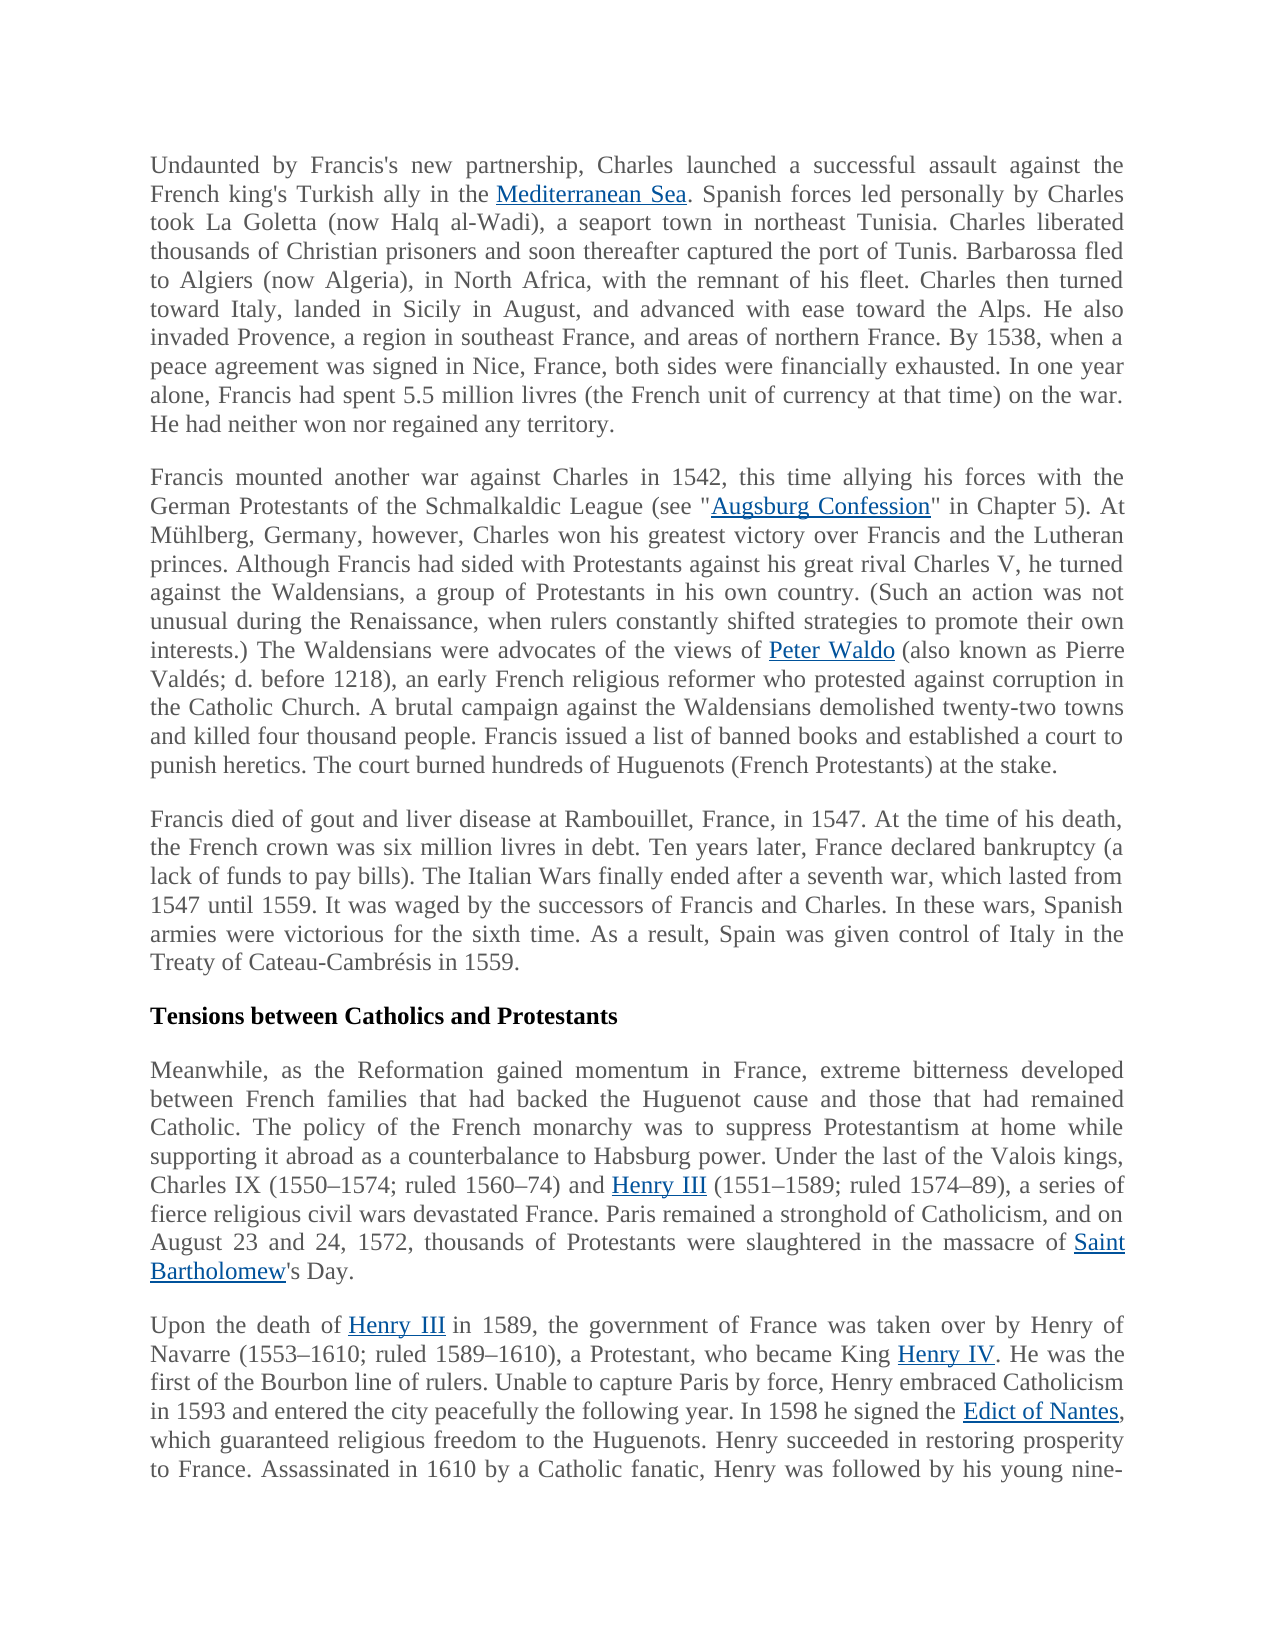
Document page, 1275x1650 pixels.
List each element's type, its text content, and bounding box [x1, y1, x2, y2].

text Tensions between Catholics and Protestants [150, 1001, 1125, 1030]
text Francis died of gout and liver disease at Rambouillet, France, in 1547. At the time of his death, the French crown was six million livres in debt. Ten years later, France declared bankruptcy (a lack of funds to pay bills). The Italian Wars finally ended after a seventh war, which lasted from 1547 until 1559. It was waged by the successors of Francis and Charles. In these wars, Spanish armies were victorious for the sixth time. As a result, Spain was given control of Italy in the Treaty of Cateau-Cambrésis in 1559. [150, 804, 1125, 976]
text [150, 1310, 1125, 1482]
text Undaunted by Francis's new partnership, Charles launched a successful assault against the French king's Turkish ally in the Mediterranean Sea. Spanish forces led personally by Charles took La Goletta (now Halq al-Wadi), a seaport town in northeast Tunisia. Charles liberated thousands of Christian prisoners and soon thereafter captured the port of Tunis. Barbarossa fled to Algiers (now Algeria), in North Africa, with the remnant of his fleet. Charles then turned toward Italy, landed in Sicily in August, and advanced with ease toward the Alps. He also invaded Provence, a region in southeast France, and areas of northern France. By 1538, when a peace agreement was signed in Nice, France, both sides were financially exhausted. In one year alone, Francis had spent 5.5 million livres (the French unit of currency at that time) on the war. He had neither won nor regained any territory. [150, 150, 1125, 437]
text Meanwhile, as the Reformation gained momentum in France, extreme bitterness developed between French families that had backed the Huguenot cause and those that had remained Catholic. The policy of the French monarchy was to suppress Protestantism at home while supporting it abroad as a counterbalance to Habsburg power. Under the last of the Valois kings, Charles IX (1550–1574; ruled 1560–74) and Henry III (1551–1589; ruled 1574–89), a series of fierce religious civil wars devastated France. Paris remained a stronghold of Catholicism, and on August 23 and 24, 1572, thousands of Protestants were slaughtered in the massacre of Saint Bartholomew's Day. [150, 1055, 1125, 1285]
text Francis mounted another war against Charles in 1542, this time allying his forces with the German Protestants of the Schmalkaldic League (see "Augsburg Confession" in Chapter 5). At Mühlberg, Germany, however, Charles won his greatest victory over Francis and the Lutheran princes. Although Francis had sided with Protestants against his great rival Charles V, he turned against the Waldensians, a group of Protestants in his own country. (Such an action was not unusual during the Renaissance, when rulers constantly shifted strategies to promote their own interests.) The Waldensians were advocates of the views of Peter Waldo (also known as Pierre Valdés; d. before 1218), an early French religious reformer who protested against corruption in the Catholic Church. A brutal campaign against the Waldensians demolished twenty-two towns and killed four thousand people. Francis issued a list of banned books and established a court to punish heretics. The court burned hundreds of Huguenots (French Protestants) at the stake. [150, 462, 1125, 779]
